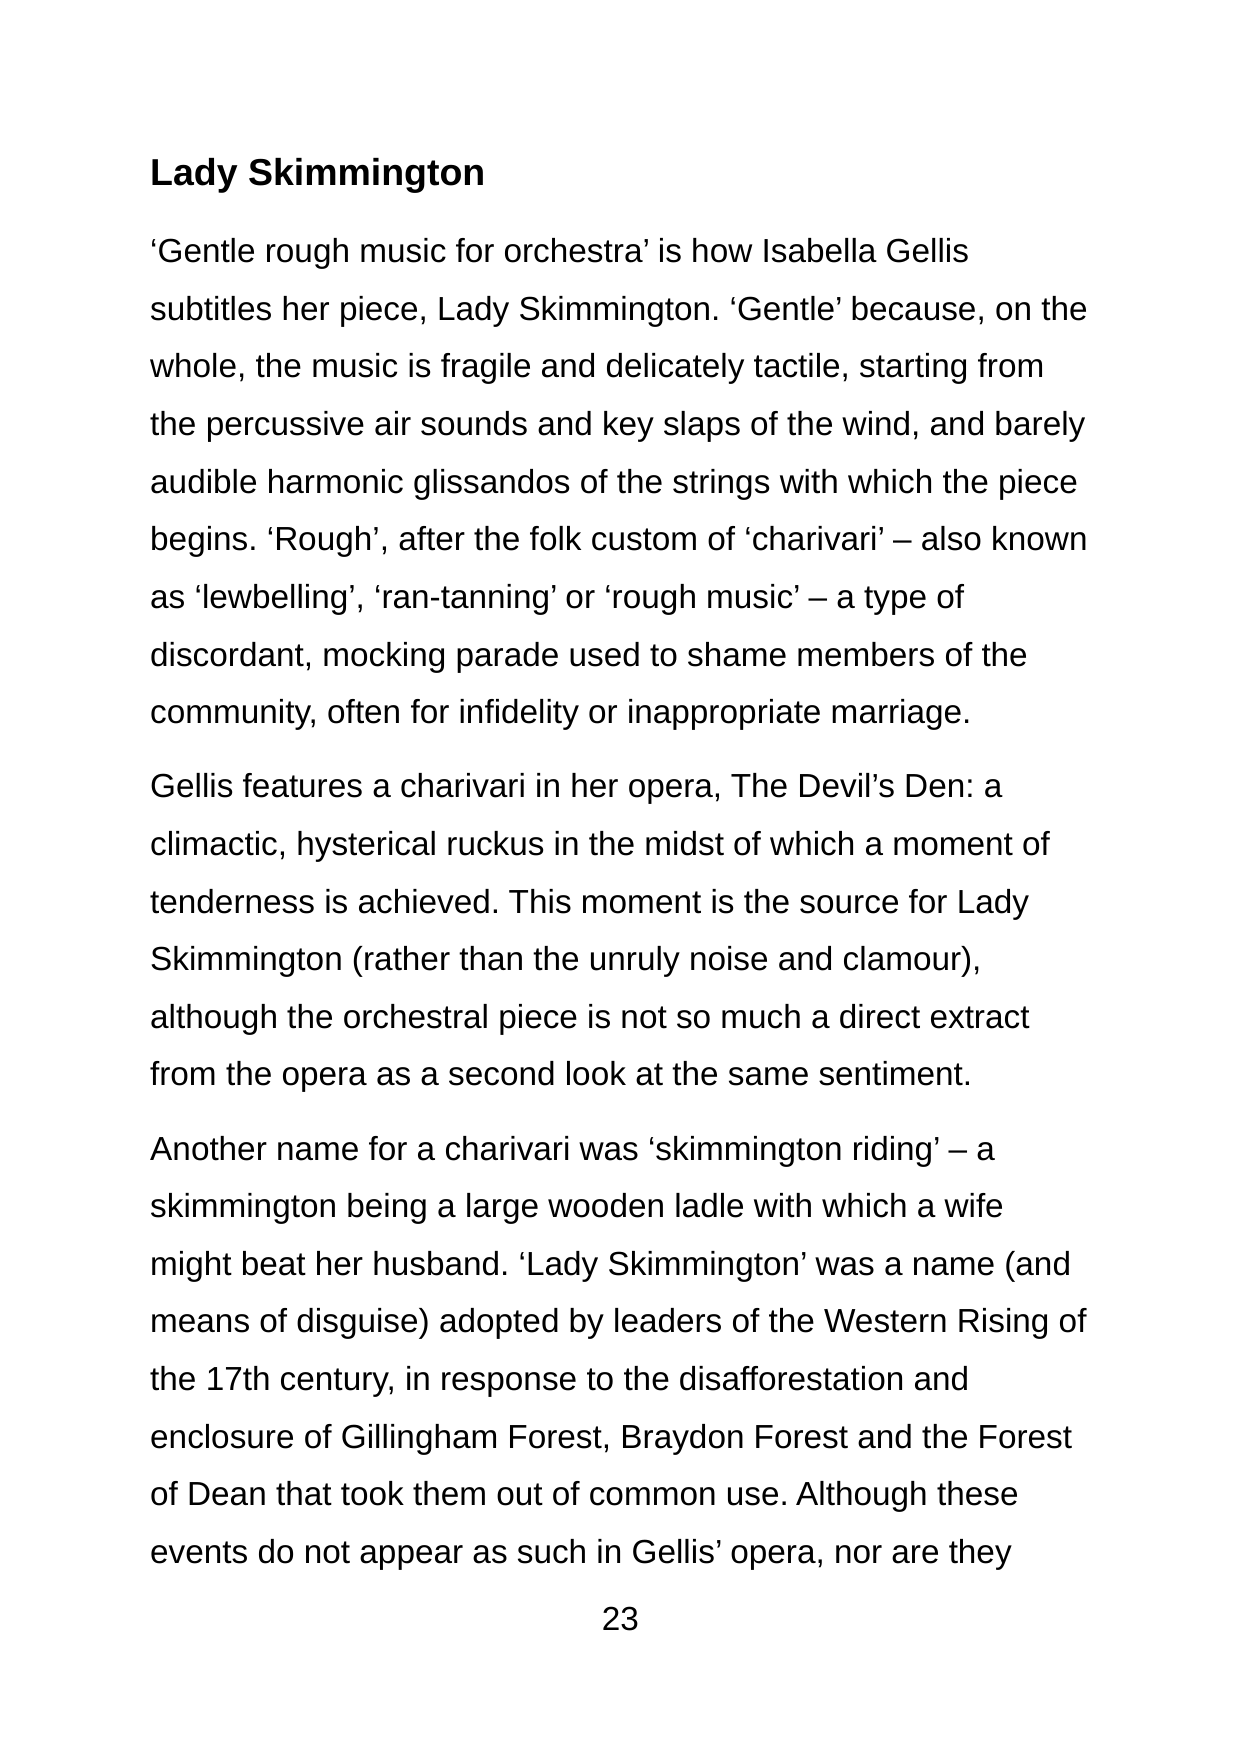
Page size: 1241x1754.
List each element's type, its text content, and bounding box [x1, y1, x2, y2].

text Gellis features a charivari in her opera, The Devil’s Den: a climactic, hysterical ruckus in the midst of which a moment of tenderness is achieved. This moment is the source for Lady Skimmington (rather than the unruly noise and clamour), although the orchestral piece is not so much a direct extract from the opera as a second look at the same sentiment. [150, 766, 1090, 1093]
text ‘Gentle rough music for orchestra’ is how Isabella Gellis subtitles her piece, Lady Skimmington. ‘Gentle’ because, on the whole, the music is fragile and delicately tactile, starting from the percussive air sounds and key slaps of the wind, and barely audible harmonic glissandos of the strings with which the piece begins. ‘Rough’, after the folk custom of ‘charivari’ – also known as ‘lewbelling’, ‘ran-tanning’ or ‘rough music’ – a type of discordant, mocking parade used to shame members of the community, often for infidelity or inappropriate marriage. [150, 231, 1090, 731]
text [150, 1129, 1090, 1570]
subtitle Lady Skimmington [150, 150, 1090, 193]
